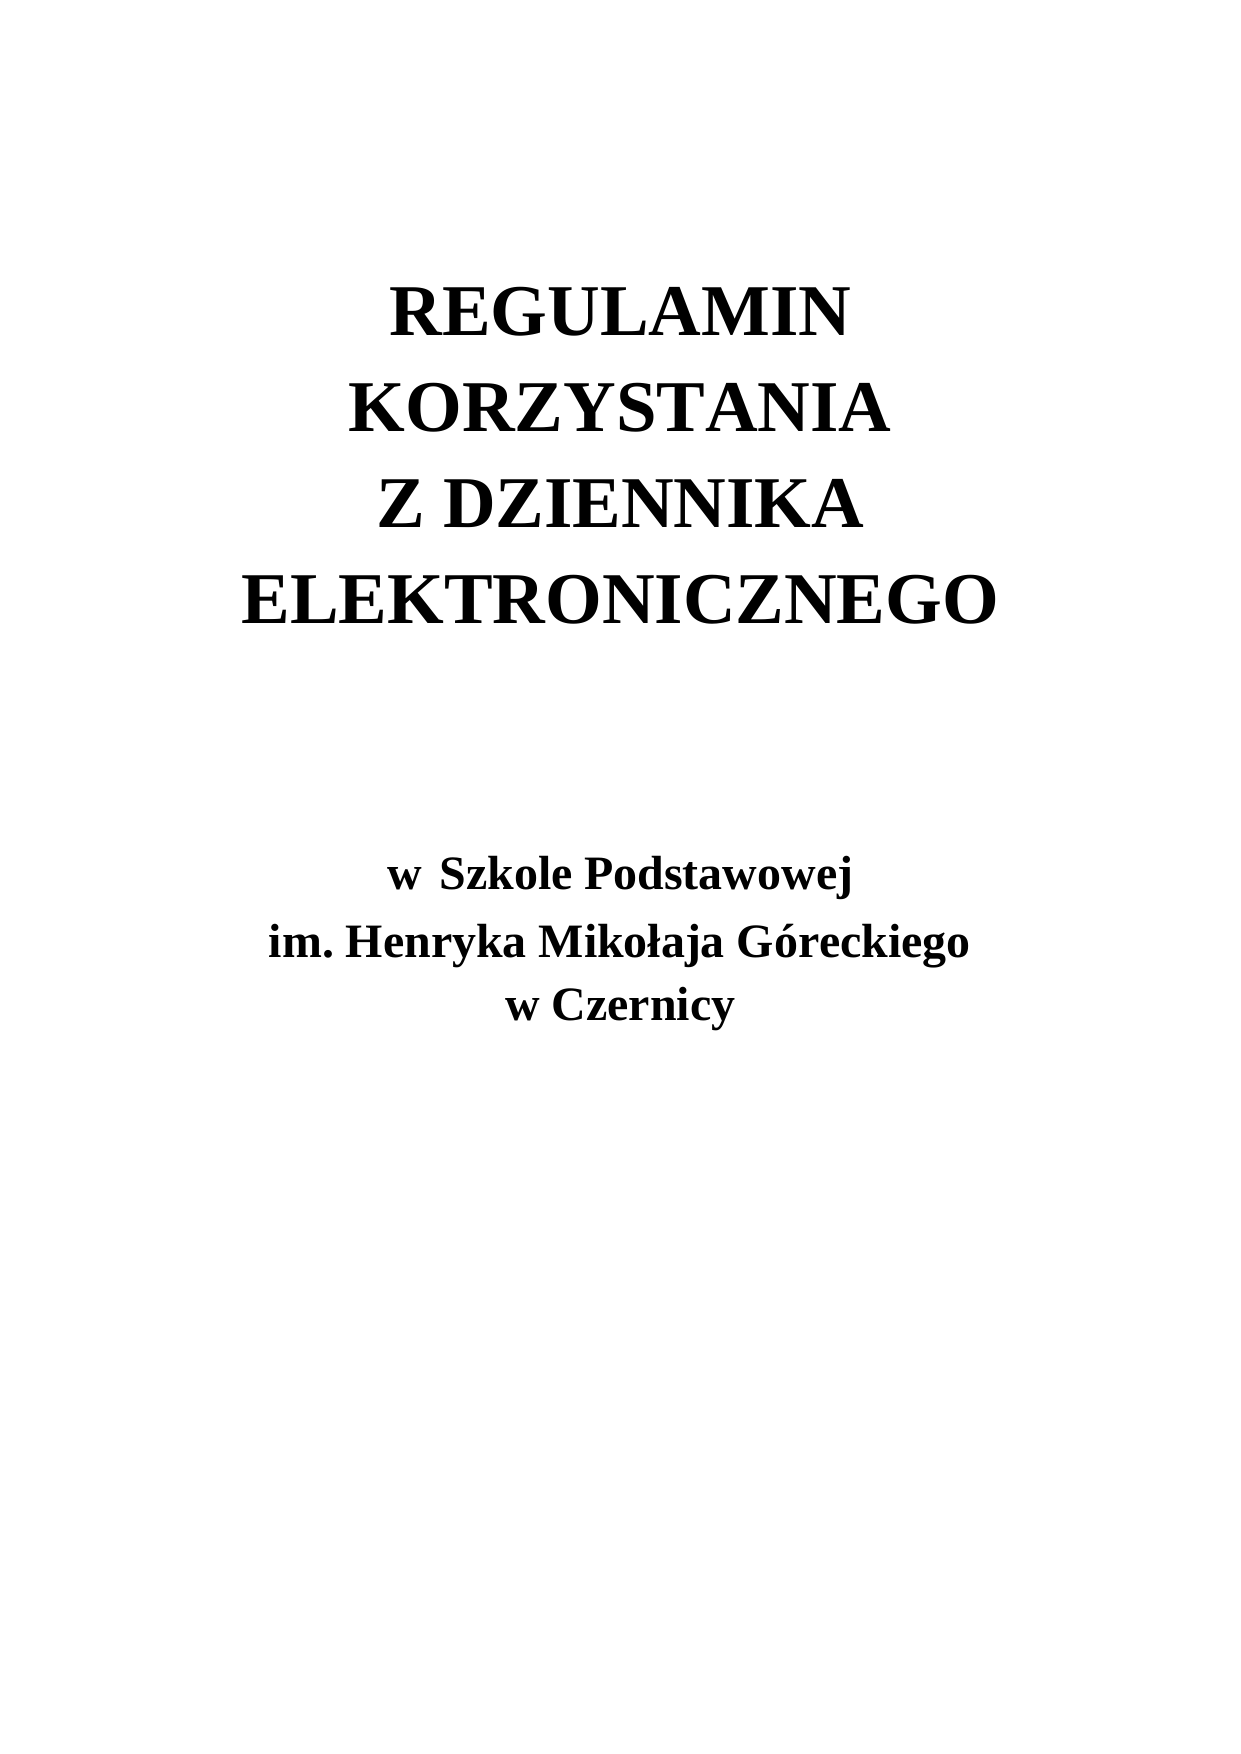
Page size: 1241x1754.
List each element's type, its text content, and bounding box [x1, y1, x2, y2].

text w Szkole Podstawowej [148, 845, 1093, 900]
text REGULAMIN KORZYSTANIA [148, 267, 1093, 447]
text w Czernicy [148, 976, 1093, 1031]
text Z DZIENNIKA ELEKTRONICZNEGO [148, 459, 1093, 640]
text im. Henryka Mikołaja Góreckiego [148, 912, 1093, 967]
